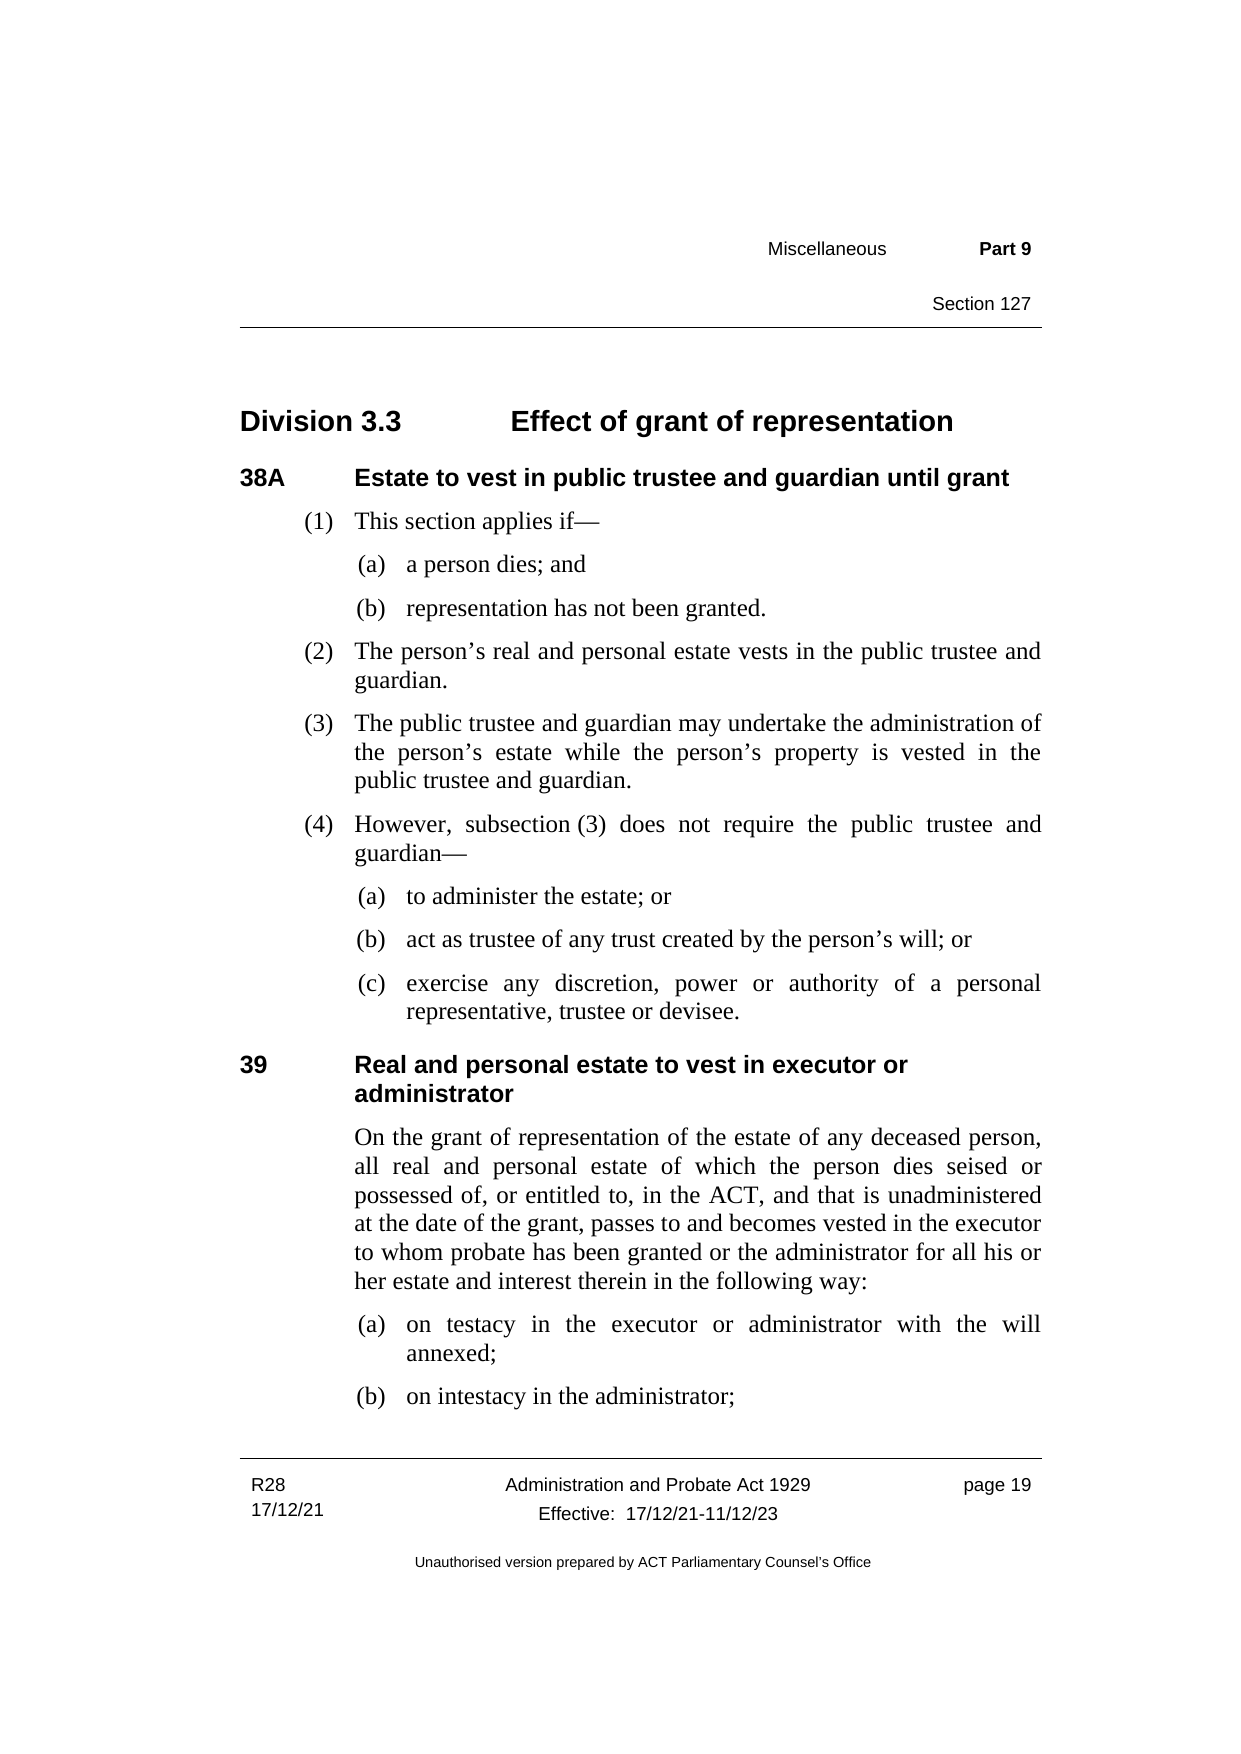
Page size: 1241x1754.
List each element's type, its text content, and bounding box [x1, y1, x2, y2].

text 39 Real and personal estate to vest in executor or administrator [239, 1050, 1042, 1108]
text (b) representation has not been granted. [239, 593, 1042, 621]
text (a) a person dies; and [239, 549, 1042, 578]
text (1) This section applies if— [239, 506, 1042, 535]
text (2) The person’s real and personal estate vests in the public trustee and guardian. [239, 636, 1042, 693]
text (c) exercise any discretion, power or authority of a personal representative, trustee or devisee. [239, 968, 1042, 1025]
text (3) The public trustee and guardian may undertake the administration of the person’s estate while the person’s property is vested in the public trustee and guardian. [239, 708, 1042, 794]
text Division 3.3 Effect of grant of representation [239, 404, 1042, 438]
text (b) act as trustee of any trust created by the person’s will; or [239, 924, 1042, 953]
text (a) on testacy in the executor or administrator with the will annexed; [239, 1309, 1042, 1367]
text (4) However, subsection (3) does not require the public trustee and guardian— [239, 809, 1042, 866]
text On the grant of representation of the estate of any deceased person, all real and personal estate of which the person dies seised or possessed of, or entitled to, in the ACT, and that is unadministered at the date of the grant, passes to and becomes vested in the executor to whom probate has been granted or the administrator for all his or her estate and interest therein in the following way: [354, 1122, 1042, 1295]
text 38A Estate to vest in public trustee and guardian until grant [239, 463, 1042, 491]
text (b) on intestacy in the administrator; [239, 1381, 1042, 1410]
text (a) to administer the estate; or [239, 881, 1042, 910]
